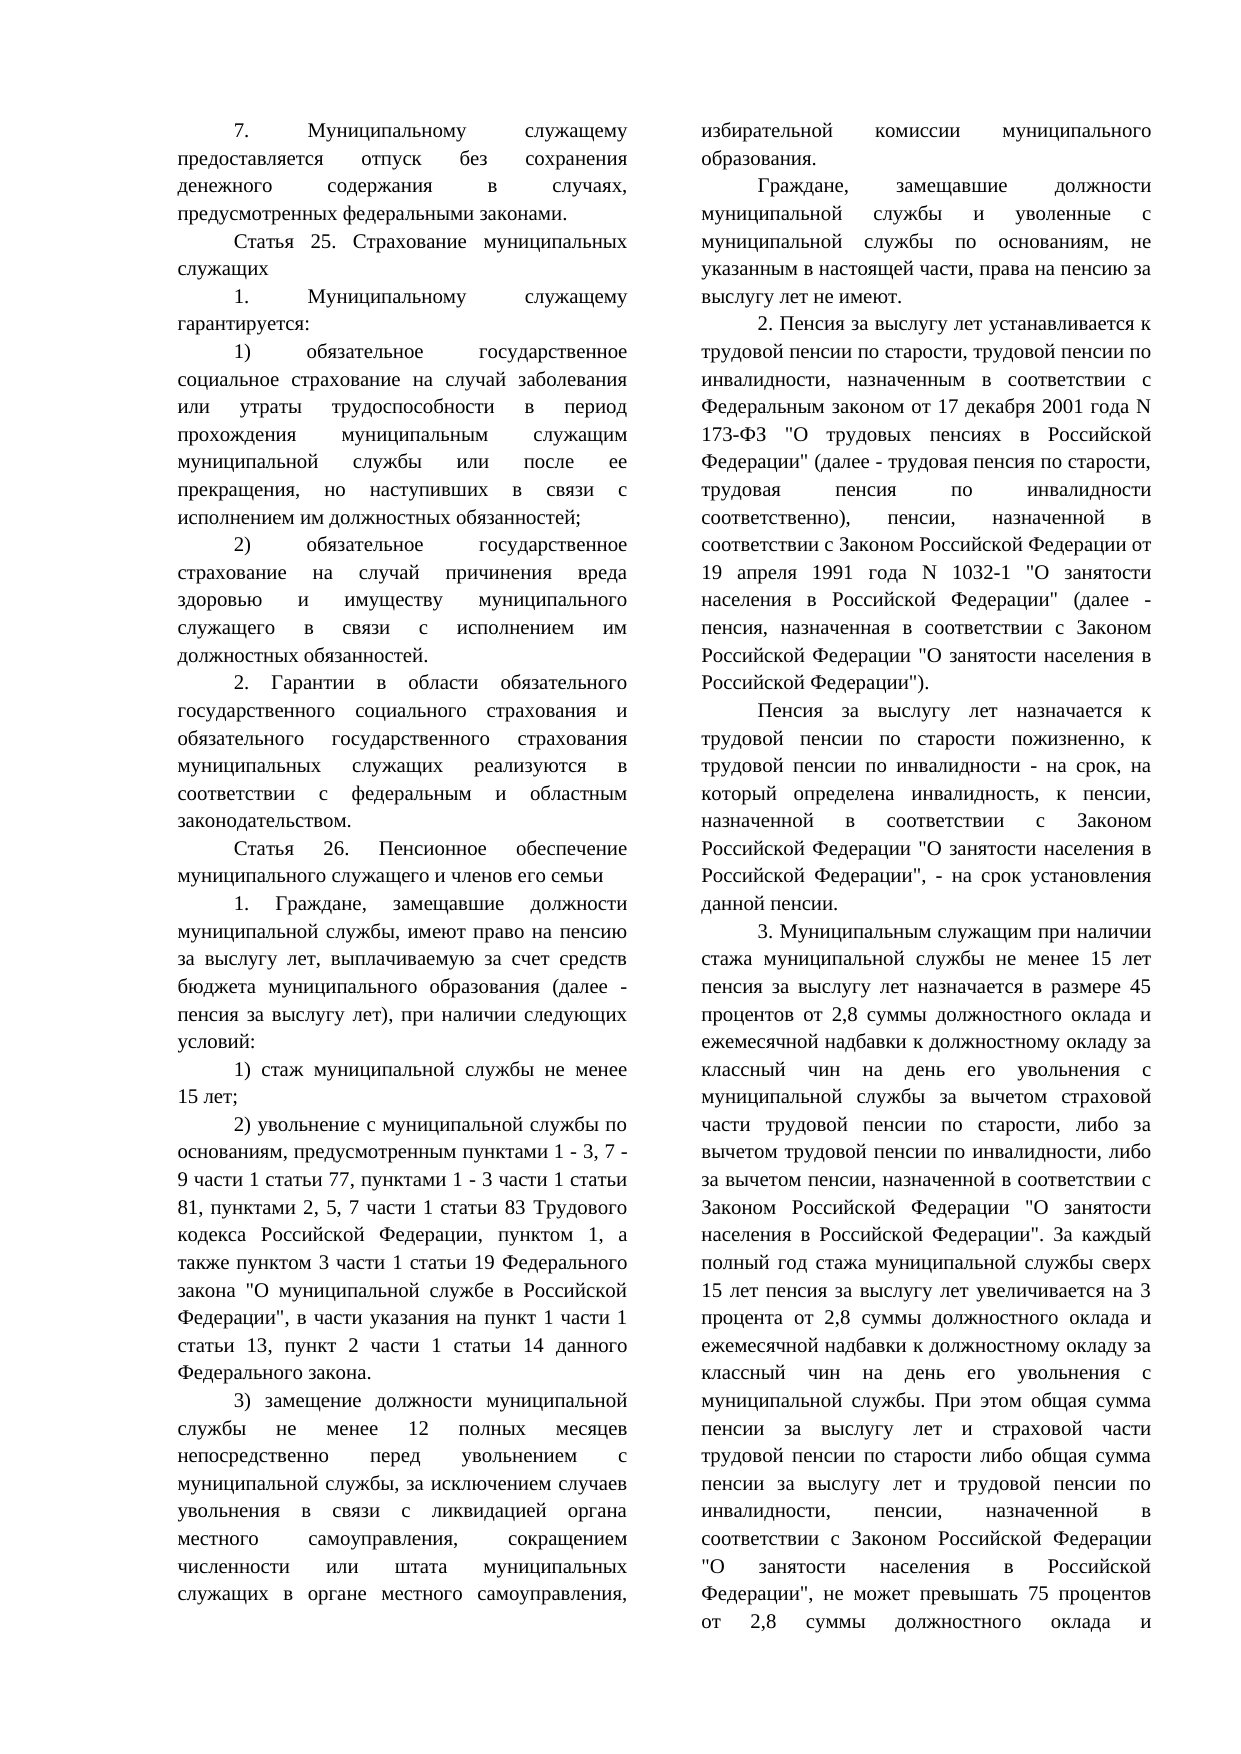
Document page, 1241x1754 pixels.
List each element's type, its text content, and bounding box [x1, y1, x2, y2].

text Пенсия за выслугу лет назначается к трудовой пенсии по старости пожизненно, к трудовой пенсии по инвалидности - на срок, на который определена инвалидность, к пенсии, назначенной в соответствии с Законом Российской Федерации "О занятости населения в Российской Федерации", - на срок установления данной пенсии. [701, 698, 1152, 915]
text Граждане, замещавшие должности муниципальной службы и уволенные с муниципальной службы по основаниям, не указанным в настоящей части, права на пенсию за выслугу лет не имеют. [701, 173, 1152, 308]
text 2) увольнение с муниципальной службы по основаниям, предусмотренным пунктами 1 - 3, 7 - 9 части 1 статьи 77, пунктами 1 - 3 части 1 статьи 81, пунктами 2, 5, 7 части 1 статьи 83 Трудового кодекса Российской Федерации, пунктом 1, а также пунктом 3 части 1 статьи 19 Федерального закона "О муниципальной службе в Российской Федерации", в части указания на пункт 1 части 1 статьи 13, пункт 2 части 1 статьи 14 данного Федерального закона. [177, 1112, 627, 1384]
text 1) стаж муниципальной службы не менее 15 лет; [177, 1057, 627, 1108]
text 1. Граждане, замещавшие должности муниципальной службы, имеют право на пенсию за выслугу лет, выплачиваемую за счет средств бюджета муниципального образования (далее - пенсия за выслугу лет), при наличии следующих условий: [177, 891, 627, 1053]
text 2. Пенсия за выслугу лет устанавливается к трудовой пенсии по старости, трудовой пенсии по инвалидности, назначенным в соответствии с Федеральным законом от 17 декабря 2001 года N 173-ФЗ "О трудовых пенсиях в Российской Федерации" (далее - трудовая пенсия по старости, трудовая пенсия по инвалидности соответственно), пенсии, назначенной в соответствии с Законом Российской Федерации от 19 апреля 1991 года N 1032-1 "О занятости населения в Российской Федерации" (далее - пенсия, назначенная в соответствии с Законом Российской Федерации "О занятости населения в Российской Федерации"). [701, 311, 1152, 694]
text 3) замещение должности муниципальной службы не менее 12 полных месяцев непосредственно перед увольнением с муниципальной службы, за исключением случаев увольнения в связи с ликвидацией органа местного самоуправления, сокращением численности или штата муниципальных служащих в органе местного самоуправления, избирательной комиссии муниципального образования. [701, 118, 1152, 170]
text Статья 25. Страхование муниципальных служащих [177, 228, 627, 280]
text 3) замещение должности муниципальной службы не менее 12 полных месяцев непосредственно перед увольнением с муниципальной службы, за исключением случаев увольнения в связи с ликвидацией органа местного самоуправления, сокращением численности или штата муниципальных служащих в органе местного самоуправления, избирательной комиссии муниципального образования. [177, 1388, 627, 1605]
text 1. Муниципальному служащему гарантируется: [177, 284, 627, 335]
text 2) обязательное государственное страхование на случай причинения вреда здоровью и имуществу муниципального служащего в связи с исполнением им должностных обязанностей. [177, 532, 627, 667]
text 1) обязательное государственное социальное страхование на случай заболевания или утраты трудоспособности в период прохождения муниципальным служащим муниципальной службы или после ее прекращения, но наступивших в связи с исполнением им должностных обязанностей; [177, 339, 627, 529]
text 7. Муниципальному служащему предоставляется отпуск без сохранения денежного содержания в случаях, предусмотренных федеральными законами. [177, 118, 627, 225]
text 2. Гарантии в области обязательного государственного социального страхования и обязательного государственного страхования муниципальных служащих реализуются в соответствии с федеральным и областным законодательством. [177, 670, 627, 832]
text Статья 26. Пенсионное обеспечение муниципального служащего и членов его семьи [177, 836, 627, 887]
